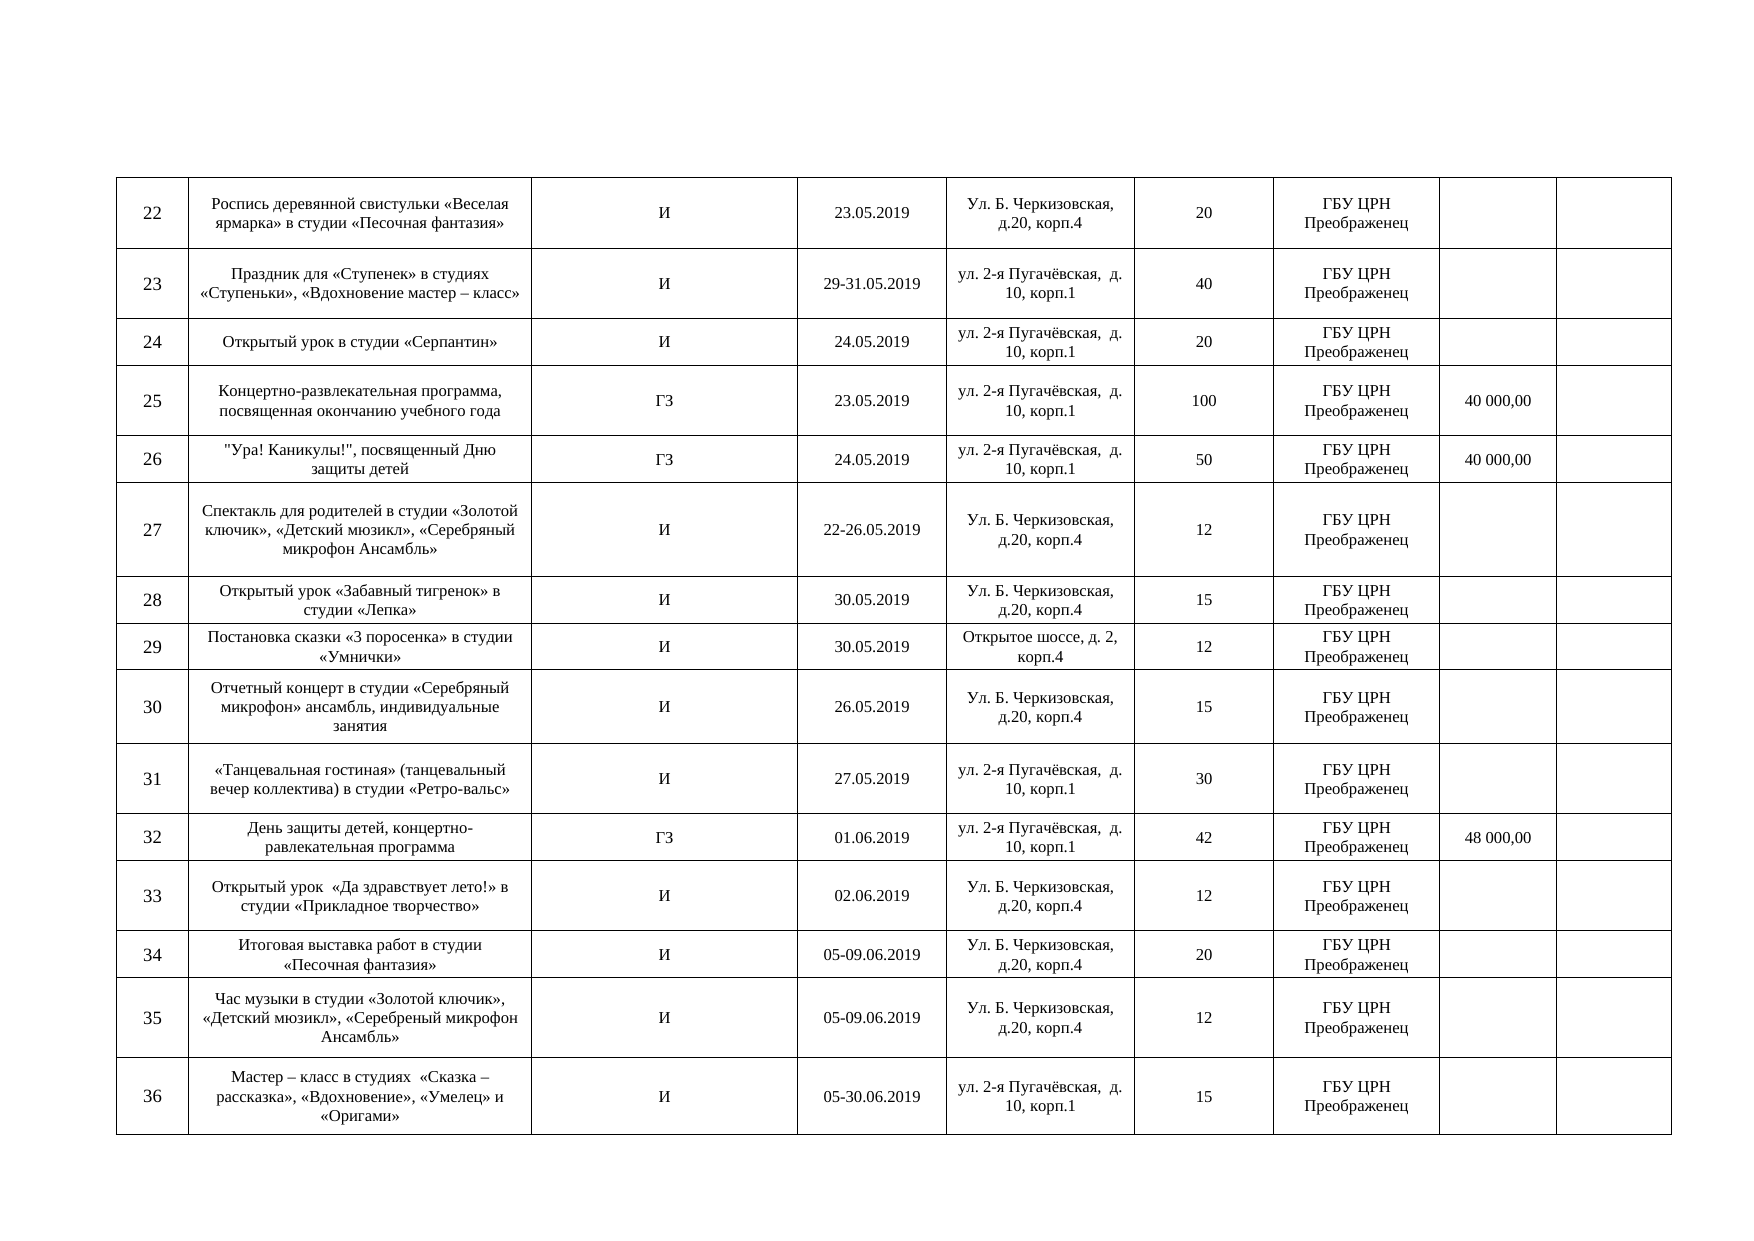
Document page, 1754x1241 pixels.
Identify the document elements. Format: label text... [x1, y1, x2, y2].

table_cell И [532, 931, 797, 977]
table_cell [1440, 624, 1556, 669]
table_cell 30 [117, 670, 188, 743]
table_cell 12 [1135, 624, 1273, 669]
table_cell 12 [1135, 483, 1273, 576]
table_cell ГБУ ЦРН Преображенец [1274, 624, 1439, 669]
table_cell [1557, 249, 1671, 318]
table_cell [1557, 814, 1671, 860]
table_cell 30.05.2019 [798, 577, 946, 622]
table_cell 100 [1135, 366, 1273, 435]
table_cell ул. 2-я Пугачёвская, д. 10, корп.1 [947, 319, 1134, 365]
table_cell Ул. Б. Черкизовская, д.20, корп.4 [947, 178, 1134, 247]
table_cell [1557, 577, 1671, 622]
table_cell И [532, 744, 797, 813]
table_cell 01.06.2019 [798, 814, 946, 860]
table_cell 15 [1135, 577, 1273, 622]
table_cell [1440, 978, 1556, 1057]
table_cell 40 000,00 [1440, 436, 1556, 482]
table_cell [1440, 1058, 1556, 1134]
table_cell И [532, 861, 797, 930]
table_cell 48 000,00 [1440, 814, 1556, 860]
table_cell ул. 2-я Пугачёвская, д. 10, корп.1 [947, 744, 1134, 813]
table_cell ГБУ ЦРН Преображенец [1274, 744, 1439, 813]
table_cell 05-09.06.2019 [798, 978, 946, 1057]
table_cell День защиты детей, концертно-равлекательная программа [189, 814, 531, 860]
table_cell 35 [117, 978, 188, 1057]
table_cell 20 [1135, 931, 1273, 977]
table_cell ГЗ [532, 436, 797, 482]
table_cell 23 [117, 249, 188, 318]
table_cell [1440, 861, 1556, 930]
table_cell Ул. Б. Черкизовская, д.20, корп.4 [947, 670, 1134, 743]
table_cell Ул. Б. Черкизовская, д.20, корп.4 [947, 931, 1134, 977]
table_cell ГБУ ЦРН Преображенец [1274, 436, 1439, 482]
table_cell 26 [117, 436, 188, 482]
table_cell [1557, 744, 1671, 813]
table_cell 34 [117, 931, 188, 977]
table_cell И [532, 978, 797, 1057]
table_cell 05-30.06.2019 [798, 1058, 946, 1134]
table_cell [1557, 436, 1671, 482]
table_cell [1440, 670, 1556, 743]
table_cell [1557, 670, 1671, 743]
table_cell 24 [117, 319, 188, 365]
table_cell Постановка сказки «3 поросенка» в студии «Умнички» [189, 624, 531, 669]
table_cell ул. 2-я Пугачёвская, д. 10, корп.1 [947, 366, 1134, 435]
table_cell 12 [1135, 861, 1273, 930]
table_cell 42 [1135, 814, 1273, 860]
table_cell 24.05.2019 [798, 319, 946, 365]
table_cell Открытый урок «Да здравствует лето!» в студии «Прикладное творчество» [189, 861, 531, 930]
table_cell Праздник для «Ступенек» в студиях «Ступеньки», «Вдохновение мастер – класс» [189, 249, 531, 318]
table_cell [1557, 1058, 1671, 1134]
table_cell Открытое шоссе, д. 2, корп.4 [947, 624, 1134, 669]
table_cell 29 [117, 624, 188, 669]
table_cell ГБУ ЦРН Преображенец [1274, 670, 1439, 743]
table_cell 20 [1135, 178, 1273, 247]
table_cell Час музыки в студии «Золотой ключик», «Детский мюзикл», «Серебреный микрофон Ансамбль» [189, 978, 531, 1057]
table_cell ул. 2-я Пугачёвская, д. 10, корп.1 [947, 436, 1134, 482]
table_cell Ул. Б. Черкизовская, д.20, корп.4 [947, 978, 1134, 1057]
table_cell И [532, 319, 797, 365]
table_cell 12 [1135, 978, 1273, 1057]
table_cell ГБУ ЦРН Преображенец [1274, 814, 1439, 860]
table_cell 15 [1135, 670, 1273, 743]
table_cell Ул. Б. Черкизовская, д.20, корп.4 [947, 577, 1134, 622]
table_cell ГЗ [532, 366, 797, 435]
table_cell 31 [117, 744, 188, 813]
table_cell 25 [117, 366, 188, 435]
table_cell 33 [117, 861, 188, 930]
table_cell 27 [117, 483, 188, 576]
table_cell 26.05.2019 [798, 670, 946, 743]
table_cell 23.05.2019 [798, 178, 946, 247]
table_cell 50 [1135, 436, 1273, 482]
table_cell ГБУ ЦРН Преображенец [1274, 366, 1439, 435]
table_cell И [532, 178, 797, 247]
table_cell И [532, 624, 797, 669]
table_cell И [532, 483, 797, 576]
table_cell 20 [1135, 319, 1273, 365]
table_cell [1440, 744, 1556, 813]
table_cell И [532, 249, 797, 318]
table_cell [1440, 931, 1556, 977]
table_cell ул. 2-я Пугачёвская, д. 10, корп.1 [947, 814, 1134, 860]
table_cell 23.05.2019 [798, 366, 946, 435]
table_cell 22-26.05.2019 [798, 483, 946, 576]
table_cell "Ура! Каникулы!", посвященный Дню защиты детей [189, 436, 531, 482]
table_cell [1557, 978, 1671, 1057]
table_cell «Танцевальная гостиная» (танцевальный вечер коллектива) в студии «Ретро-вальс» [189, 744, 531, 813]
table_cell И [532, 670, 797, 743]
table_cell [1440, 249, 1556, 318]
table_cell ГБУ ЦРН Преображенец [1274, 319, 1439, 365]
table_cell ГБУ ЦРН Преображенец [1274, 931, 1439, 977]
table_cell Итоговая выставка работ в студии «Песочная фантазия» [189, 931, 531, 977]
table_cell [1557, 624, 1671, 669]
table_cell [1440, 319, 1556, 365]
table_cell 30.05.2019 [798, 624, 946, 669]
table_cell [1557, 861, 1671, 930]
table_cell ГБУ ЦРН Преображенец [1274, 861, 1439, 930]
table_cell 32 [117, 814, 188, 860]
table_cell [1557, 366, 1671, 435]
table_cell [1440, 483, 1556, 576]
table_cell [1274, 178, 1439, 247]
table_cell И [532, 577, 797, 622]
table_cell Ул. Б. Черкизовская, д.20, корп.4 [947, 483, 1134, 576]
table_cell И [532, 1058, 797, 1134]
table_cell 15 [1135, 1058, 1273, 1134]
table_cell Открытый урок в студии «Серпантин» [189, 319, 531, 365]
table_cell Отчетный концерт в студии «Серебряный микрофон» ансамбль, индивидуальные занятия [189, 670, 531, 743]
table_cell [1440, 577, 1556, 622]
table_cell 29-31.05.2019 [798, 249, 946, 318]
table_cell 36 [117, 1058, 188, 1134]
table_cell 22 [117, 178, 188, 247]
table_cell 27.05.2019 [798, 744, 946, 813]
table_cell 05-09.06.2019 [798, 931, 946, 977]
table_cell ГБУ ЦРН Преображенец [1274, 483, 1439, 576]
table_cell ГБУ ЦРН Преображенец [1274, 249, 1439, 318]
table_cell [1557, 319, 1671, 365]
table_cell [1274, 1058, 1439, 1134]
table_cell Спектакль для родителей в студии «Золотой ключик», «Детский мюзикл», «Серебряный микрофон Ансамбль» [189, 483, 531, 576]
table_cell [1557, 178, 1671, 247]
table_cell 30 [1135, 744, 1273, 813]
table_cell Ул. Б. Черкизовская, д.20, корп.4 [947, 861, 1134, 930]
table_cell [1440, 178, 1556, 247]
table_cell ул. 2-я Пугачёвская, д. 10, корп.1 [947, 249, 1134, 318]
table_cell Мастер – класс в студиях «Сказка – рассказка», «Вдохновение», «Умелец» и «Оригами» [189, 1058, 531, 1134]
table_cell Концертно-развлекательная программа, посвященная окончанию учебного года [189, 366, 531, 435]
table_cell [1557, 931, 1671, 977]
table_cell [947, 1058, 1134, 1134]
table_cell [1557, 483, 1671, 576]
table_cell 40 000,00 [1440, 366, 1556, 435]
table_cell ГЗ [532, 814, 797, 860]
table_cell ГБУ ЦРН Преображенец [1274, 978, 1439, 1057]
table_cell 28 [117, 577, 188, 622]
table_cell ГБУ ЦРН Преображенец [1274, 577, 1439, 622]
table_cell 24.05.2019 [798, 436, 946, 482]
table_cell 02.06.2019 [798, 861, 946, 930]
table_cell 40 [1135, 249, 1273, 318]
table_cell Роспись деревянной свистульки «Веселая ярмарка» в студии «Песочная фантазия» [189, 178, 531, 247]
table_cell Открытый урок «Забавный тигренок» в студии «Лепка» [189, 577, 531, 622]
